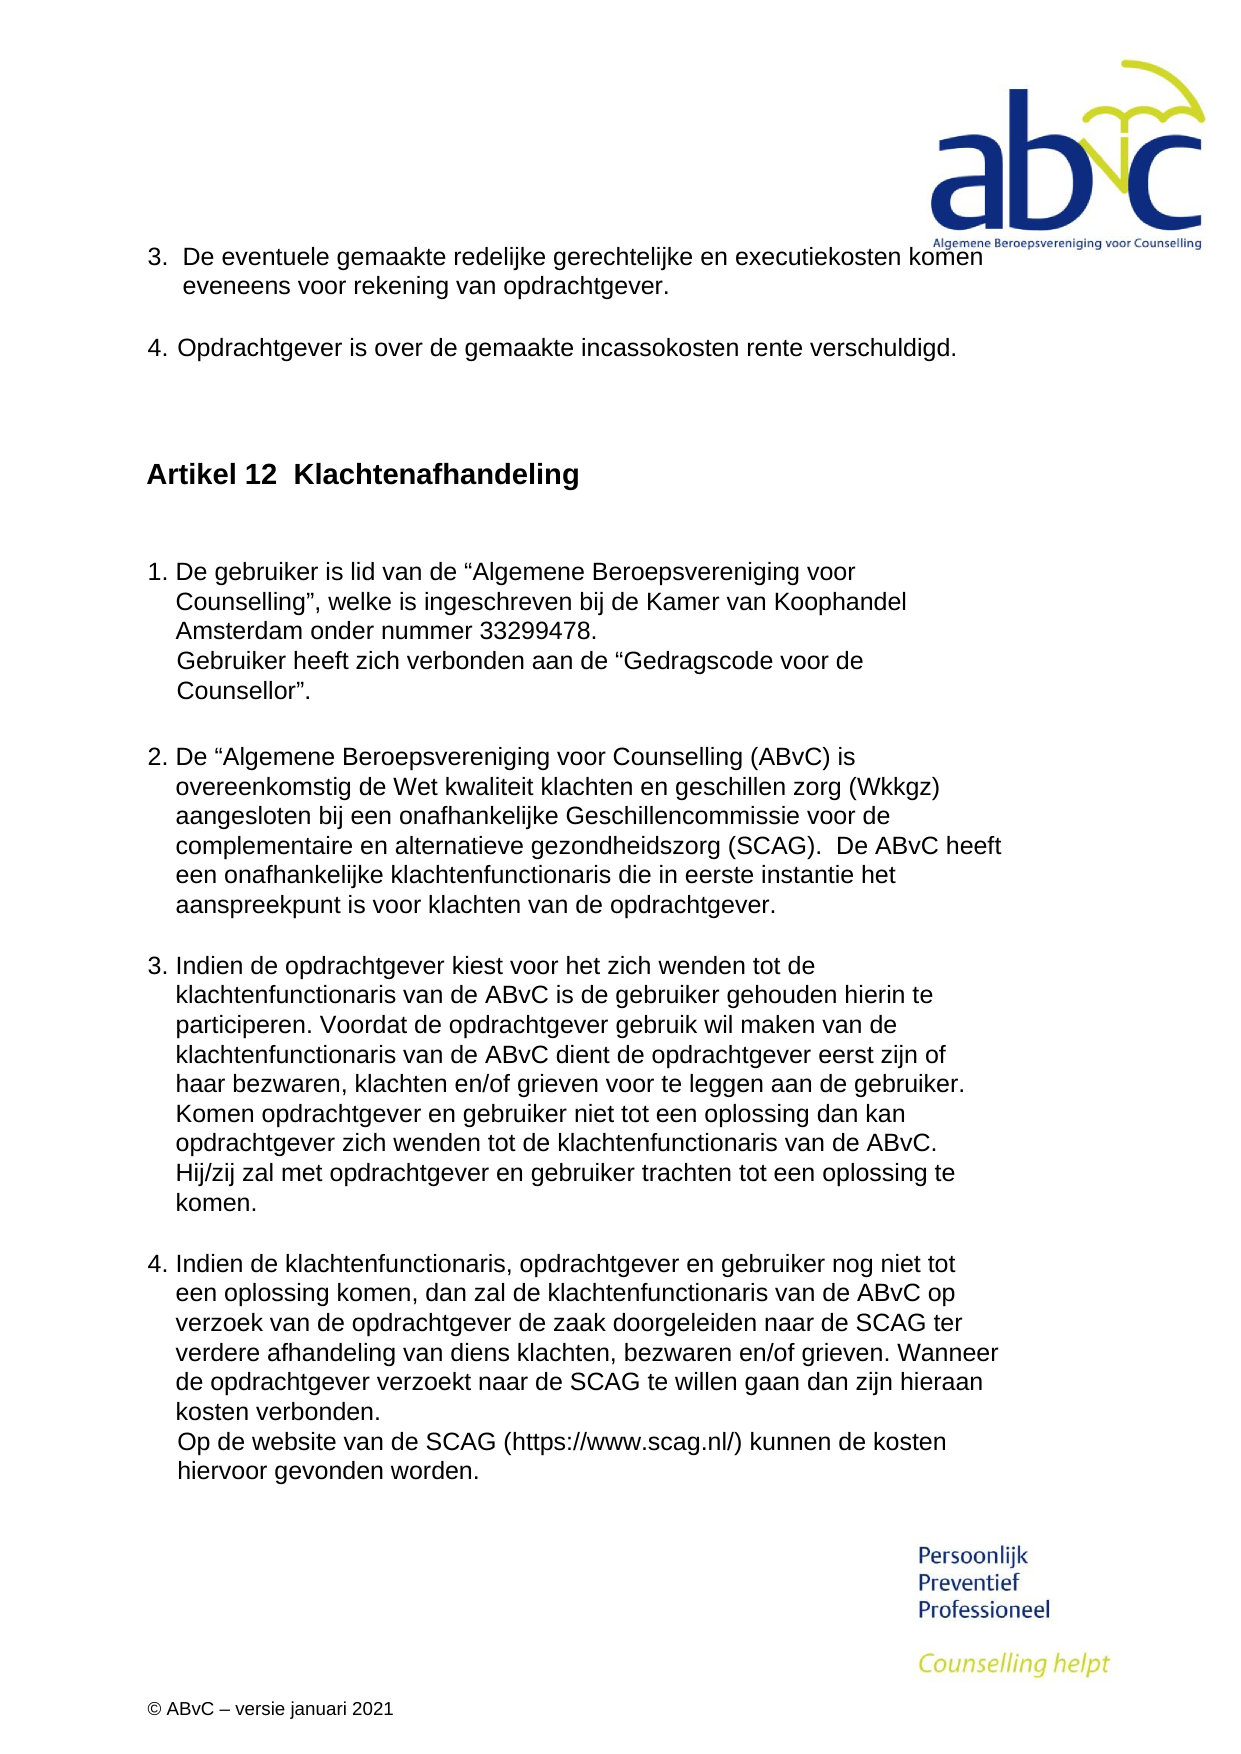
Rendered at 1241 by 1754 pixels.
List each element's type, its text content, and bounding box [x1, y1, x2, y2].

subtitle Artikel 12 Klachtenafhandeling [146, 457, 1003, 490]
picture [913, 1537, 1174, 1753]
list De “Algemene Beroepsvereniging voor Counselling (ABvC) is overeenkomstig de Wet kwaliteit klachten en geschillen zorg (Wkkgz) aangesloten bij een onafhankelijke Geschillencommissie voor de complementaire en alternatieve gezondheidszorg (SCAG). De ABvC heeft een onafhankelijke klachtenfunctionaris die in eerste instantie het aanspreekpunt is voor klachten van de opdrachtgever. [147, 742, 1003, 918]
text Gebruiker heeft zich verbonden aan de “Gedragscode voor de Counsellor”. [146, 646, 1003, 704]
list Opdrachtgever is over de gemaakte incassokosten rente verschuldigd. [147, 332, 1003, 361]
list De eventuele gemaakte redelijke gerechtelijke en executiekosten komen eveneens voor rekening van opdrachtgever. [147, 242, 1003, 300]
list Indien de klachtenfunctionaris, opdrachtgever en gebruiker nog niet tot een oplossing komen, dan zal de klachtenfunctionaris van de ABvC op verzoek van de opdrachtgever de zaak doorgeleiden naar de SCAG ter verdere afhandeling van diens klachten, bezwaren en/of grieven. Wanneer de opdrachtgever verzoekt naar de SCAG te willen gaan dan zijn hieraan kosten verbonden. [147, 1249, 1003, 1425]
list Indien de opdrachtgever kiest voor het zich wenden tot de klachtenfunctionaris van de ABvC is de gebruiker gehouden hierin te participeren. Voordat de opdrachtgever gebruik wil maken van de klachtenfunctionaris van de ABvC dient de opdrachtgever eerst zijn of haar bezwaren, klachten en/of grieven voor te leggen aan de gebruiker. Komen opdrachtgever en gebruiker niet tot een oplossing dan kan opdrachtgever zich wenden tot de klachtenfunctionaris van de ABvC. Hij/zij zal met opdrachtgever en gebruiker trachten tot een oplossing te komen. [147, 951, 1003, 1216]
list De gebruiker is lid van de “Algemene Beroepsvereniging voor Counselling”, welke is ingeschreven bij de Kamer van Koophandel Amsterdam onder nummer 33299478. [147, 557, 1003, 645]
text Op de website van de SCAG (https://www.scag.nl/) kunnen de kosten hiervoor gevonden worden. [177, 1427, 1003, 1485]
picture [913, 0, 1240, 316]
